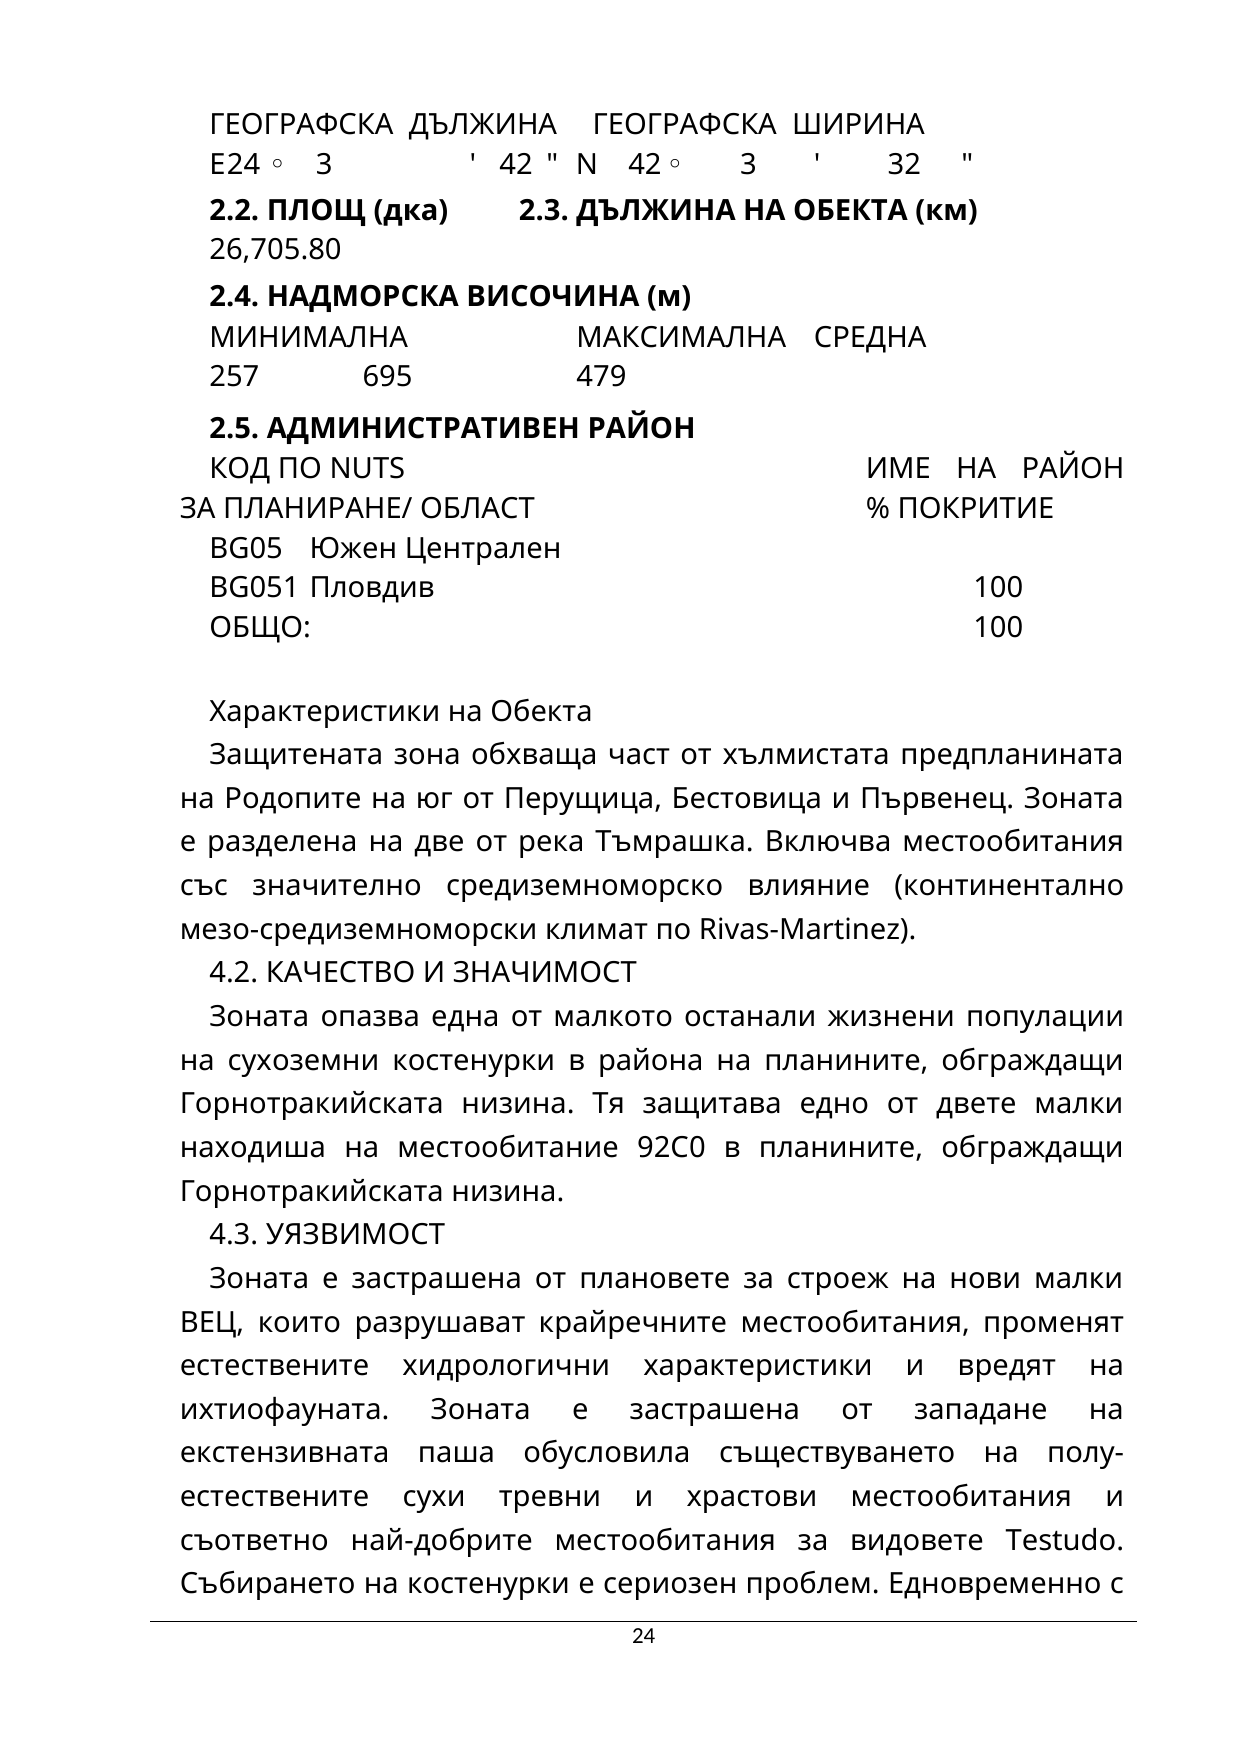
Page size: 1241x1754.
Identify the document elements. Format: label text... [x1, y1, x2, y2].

text Характеристики на Обекта [179, 690, 1124, 729]
text 4.3. УЯЗВИМОСТ [179, 1213, 1124, 1253]
text Защитената зона обхваща част от хълмистата предпланината на Родопите на юг от Перущица, Бестовица и Първенец. Зоната е разделена на две от река Тъмрашка. Включва местообитания със значително средиземноморско влияние (континентално мезо-средиземноморски климат по Rivas-Martinez). [179, 733, 1124, 948]
text КОД ПО NUTS ИМЕ НА РАЙОН ЗА ПЛАНИРАНЕ/ ОБЛАСТ % ПОКРИТИЕ [179, 447, 1124, 527]
text МИНИМАЛНА МАКСИМАЛНА СРЕДНА [179, 316, 1124, 356]
text 4.2. КАЧЕСТВО И ЗНАЧИМОСТ [179, 952, 1124, 991]
text ОБЩО: 100 [179, 606, 1124, 646]
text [179, 1257, 1124, 1602]
text 26,705.80 [179, 229, 1124, 268]
text ГЕОГРАФСКА ДЪЛЖИНА ГЕОГРАФСКА ШИРИНА [179, 103, 1124, 143]
text BG05 Южен Централен [179, 527, 1124, 567]
text E 24 ◦ 3 ' 42 " N 42 ◦ 3 ' 32 " [179, 143, 1124, 183]
text BG051 Пловдив 100 [179, 567, 1124, 606]
text 2.4. НАДМОРСКА ВИСОЧИНА (м) [179, 275, 1124, 315]
text 2.2. ПЛОЩ (дка) 2.3. ДЪЛЖИНА НА ОБЕКТА (км) [179, 189, 1124, 229]
text Зоната опазва една от малкото останали жизнени популации на сухоземни костенурки в района на планините, обграждащи Горнотракийската низина. Тя защитава едно от двете малки находиша на местообитание 92C0 в планините, обграждащи Горнотракийската низина. [179, 995, 1124, 1209]
text 2.5. АДМИНИСТРАТИВЕН РАЙОН [179, 408, 1124, 447]
text 257 695 479 [179, 356, 1124, 395]
